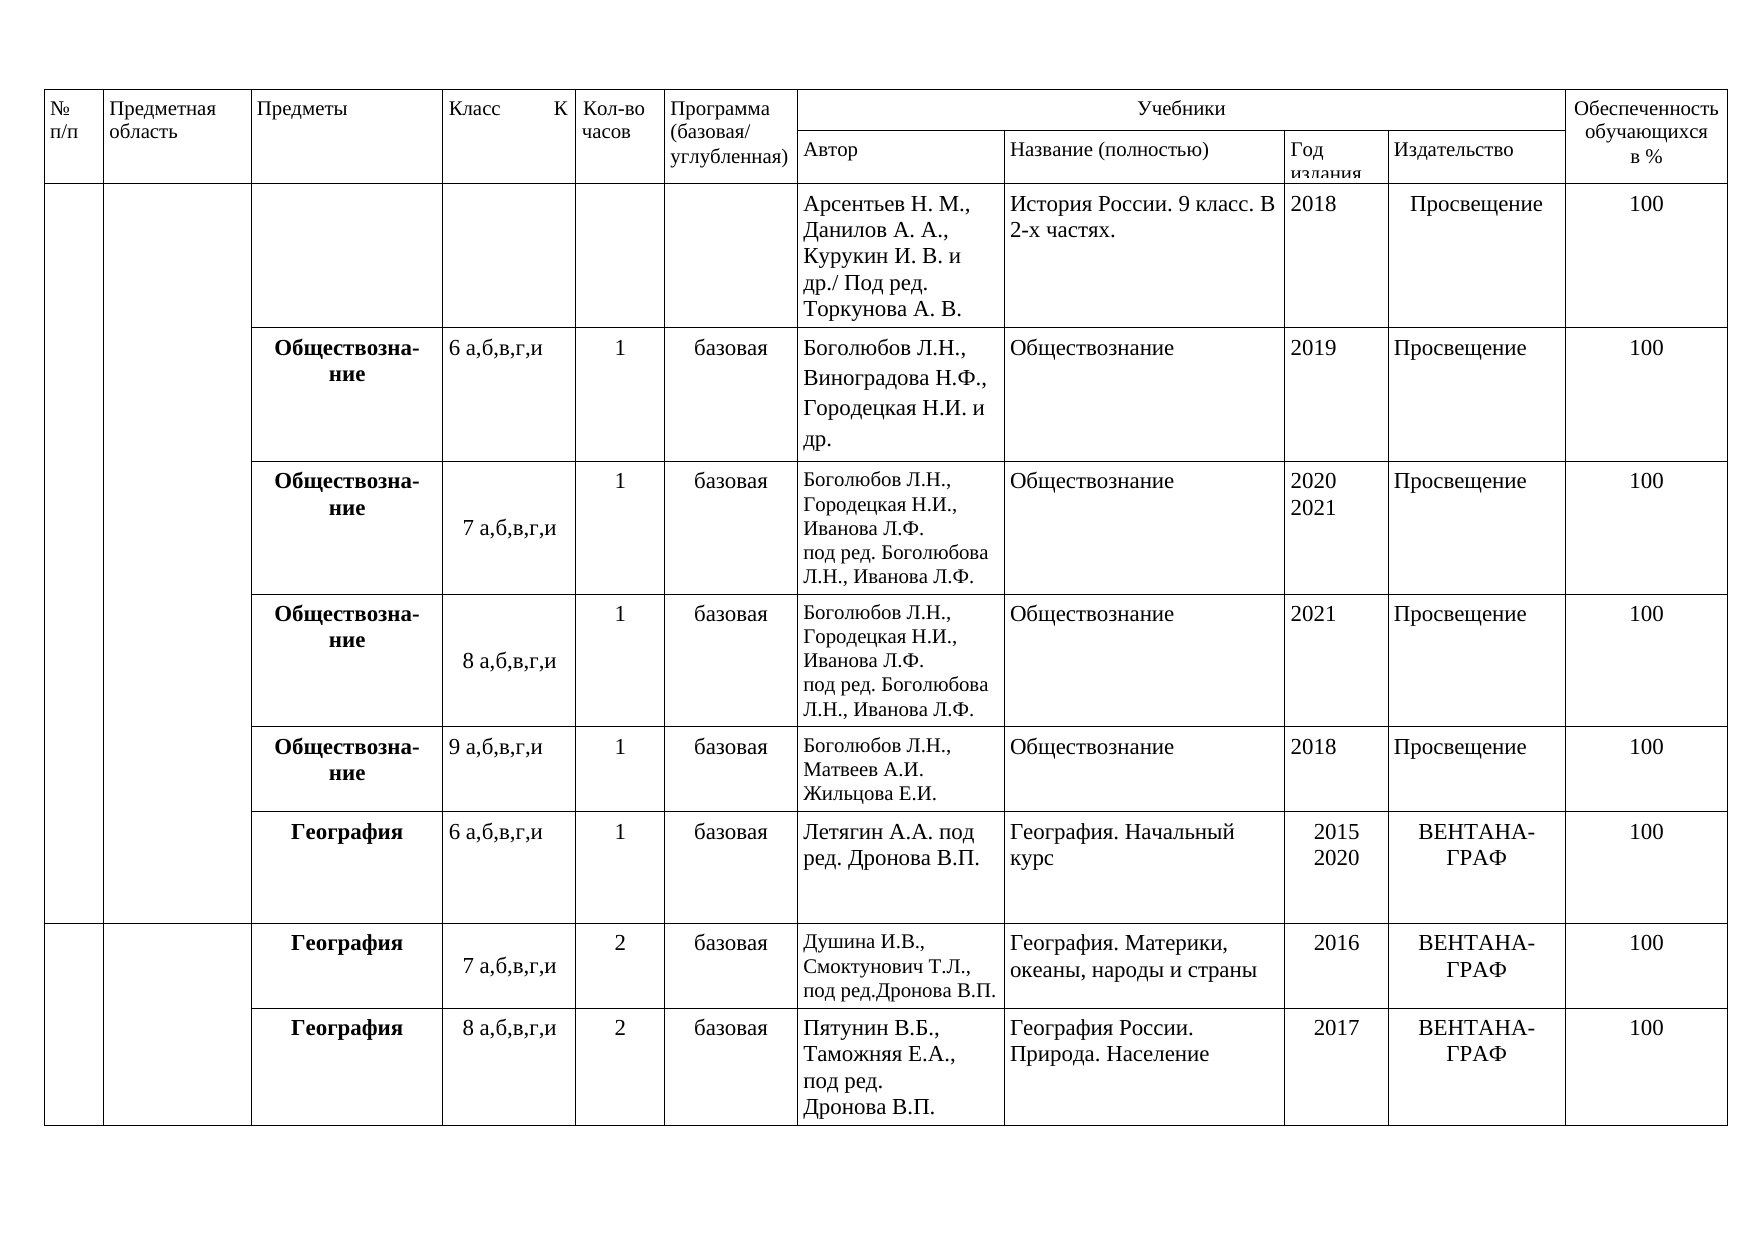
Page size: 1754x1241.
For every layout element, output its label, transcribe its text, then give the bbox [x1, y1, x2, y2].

table_cell Душина И.В., Смоктунович Т.Л., под ред.Дронова В.П. [798, 924, 1004, 1007]
table_cell Издательство [1389, 131, 1565, 183]
table_cell География [252, 924, 442, 1007]
table_cell История России. 9 класс. В 2-х частях. [1005, 184, 1284, 327]
table_cell 7 а,б,в,г,и [443, 924, 575, 1007]
table_cell 100 [1566, 727, 1727, 811]
table_cell 7 а,б,в,г,и [443, 462, 575, 593]
table_cell Год издания [1285, 131, 1388, 183]
table_cell Обществознание [1005, 727, 1284, 811]
table_header Предметы [252, 90, 442, 183]
table_cell География. Материки, океаны, народы и страны [1005, 924, 1284, 1007]
table_cell 100 [1566, 184, 1727, 327]
table_cell 9 а,б,в,г,и [443, 727, 575, 811]
table_cell Автор [798, 131, 1004, 183]
table_cell Просвещение [1389, 727, 1565, 811]
table_cell Боголюбов Л.Н., Матвеев А.И. Жильцова Е.И. [798, 727, 1004, 811]
table_cell Обществозна-ние [252, 462, 442, 593]
table_cell 100 [1566, 1009, 1727, 1125]
table_cell Боголюбов Л.Н., Виноградова Н.Ф., Городецкая Н.И. и др. [798, 328, 1004, 461]
table_cell Арсентьев Н. М., Данилов А. А., Курукин И. В. и др./ Под ред. Торкунова А. В. [798, 184, 1004, 327]
table_cell 2016 [1285, 924, 1388, 1007]
table_cell 2018 [1285, 727, 1388, 811]
table_cell Пятунин В.Б., Таможняя Е.А., под ред. Дронова В.П. [798, 1009, 1004, 1125]
table_header К Кол-во часов [576, 90, 664, 183]
table_cell базовая [665, 727, 797, 811]
table_cell География России. Природа. Население [1005, 1009, 1284, 1125]
table_cell 100 [1566, 812, 1727, 923]
table_header Предметная область [104, 90, 251, 183]
table_header Класс [443, 90, 575, 183]
table_cell 2015 2020 [1285, 812, 1388, 923]
table_cell Просвещение [1389, 462, 1565, 593]
table_cell 2020 2021 [1285, 462, 1388, 593]
table_cell Обществознание [1005, 462, 1284, 593]
table_cell [45, 924, 103, 1125]
table_cell Название (полностью) [1005, 131, 1284, 183]
table_cell Обществознание [1005, 328, 1284, 461]
table_cell 2019 [1285, 328, 1388, 461]
table_cell 100 [1566, 924, 1727, 1007]
table_cell Просвещение [1389, 595, 1565, 726]
table_cell География. Начальный курс [1005, 812, 1284, 923]
table_cell 2 [576, 1009, 664, 1125]
table_cell Просвещение [1389, 184, 1565, 327]
table_cell Боголюбов Л.Н., Городецкая Н.И., Иванова Л.Ф. под ред. Боголюбова Л.Н., Иванова Л.Ф. [798, 595, 1004, 726]
table_cell Обществозна-ние [252, 328, 442, 461]
table_cell 2018 [1285, 184, 1388, 327]
table_header Программа (базовая/ углубленная) [665, 90, 797, 183]
table_header Учебники [798, 90, 1565, 130]
table_cell Обществозна-ние [252, 727, 442, 811]
table_cell Боголюбов Л.Н., Городецкая Н.И., Иванова Л.Ф. под ред. Боголюбова Л.Н., Иванова Л.Ф. [798, 462, 1004, 593]
table_cell География [252, 1009, 442, 1125]
table_cell 1 [576, 462, 664, 593]
table_cell 6 а,б,в,г,и [443, 328, 575, 461]
table_cell ВЕНТАНА-ГРАФ [1389, 812, 1565, 923]
table_cell Просвещение [1389, 328, 1565, 461]
table_cell ВЕНТАНА-ГРАФ [1389, 924, 1565, 1007]
table_cell 100 [1566, 595, 1727, 726]
table_cell География [252, 812, 442, 923]
table_cell ВЕНТАНА-ГРАФ [1389, 1009, 1565, 1125]
table_cell 2017 [1285, 1009, 1388, 1125]
table_cell 6 а,б,в,г,и [443, 812, 575, 923]
table_cell 2 [576, 924, 664, 1007]
table_cell Обществозна-ние [252, 595, 442, 726]
table_cell 2021 [1285, 595, 1388, 726]
table_cell 1 [576, 328, 664, 461]
table_cell Обществознание [1005, 595, 1284, 726]
table_cell Летягин А.А. под ред. Дронова В.П. [798, 812, 1004, 923]
table_cell 100 [1566, 328, 1727, 461]
table_header Обеспеченность обучающихся в % [1566, 90, 1727, 183]
table_cell базовая [665, 812, 797, 923]
table_cell базовая [665, 1009, 797, 1125]
table_cell базовая [665, 328, 797, 461]
table_cell базовая [665, 595, 797, 726]
table_header № п/п [45, 90, 103, 183]
table_cell базовая [665, 924, 797, 1007]
table_cell 1 [576, 812, 664, 923]
table_cell 100 [1566, 462, 1727, 593]
table_cell 1 [576, 595, 664, 726]
table_cell 1 [576, 727, 664, 811]
table_cell базовая [665, 462, 797, 593]
table_cell 8 а,б,в,г,и [443, 595, 575, 726]
table_cell 8 а,б,в,г,и [443, 1009, 575, 1125]
table_cell [104, 924, 251, 1125]
